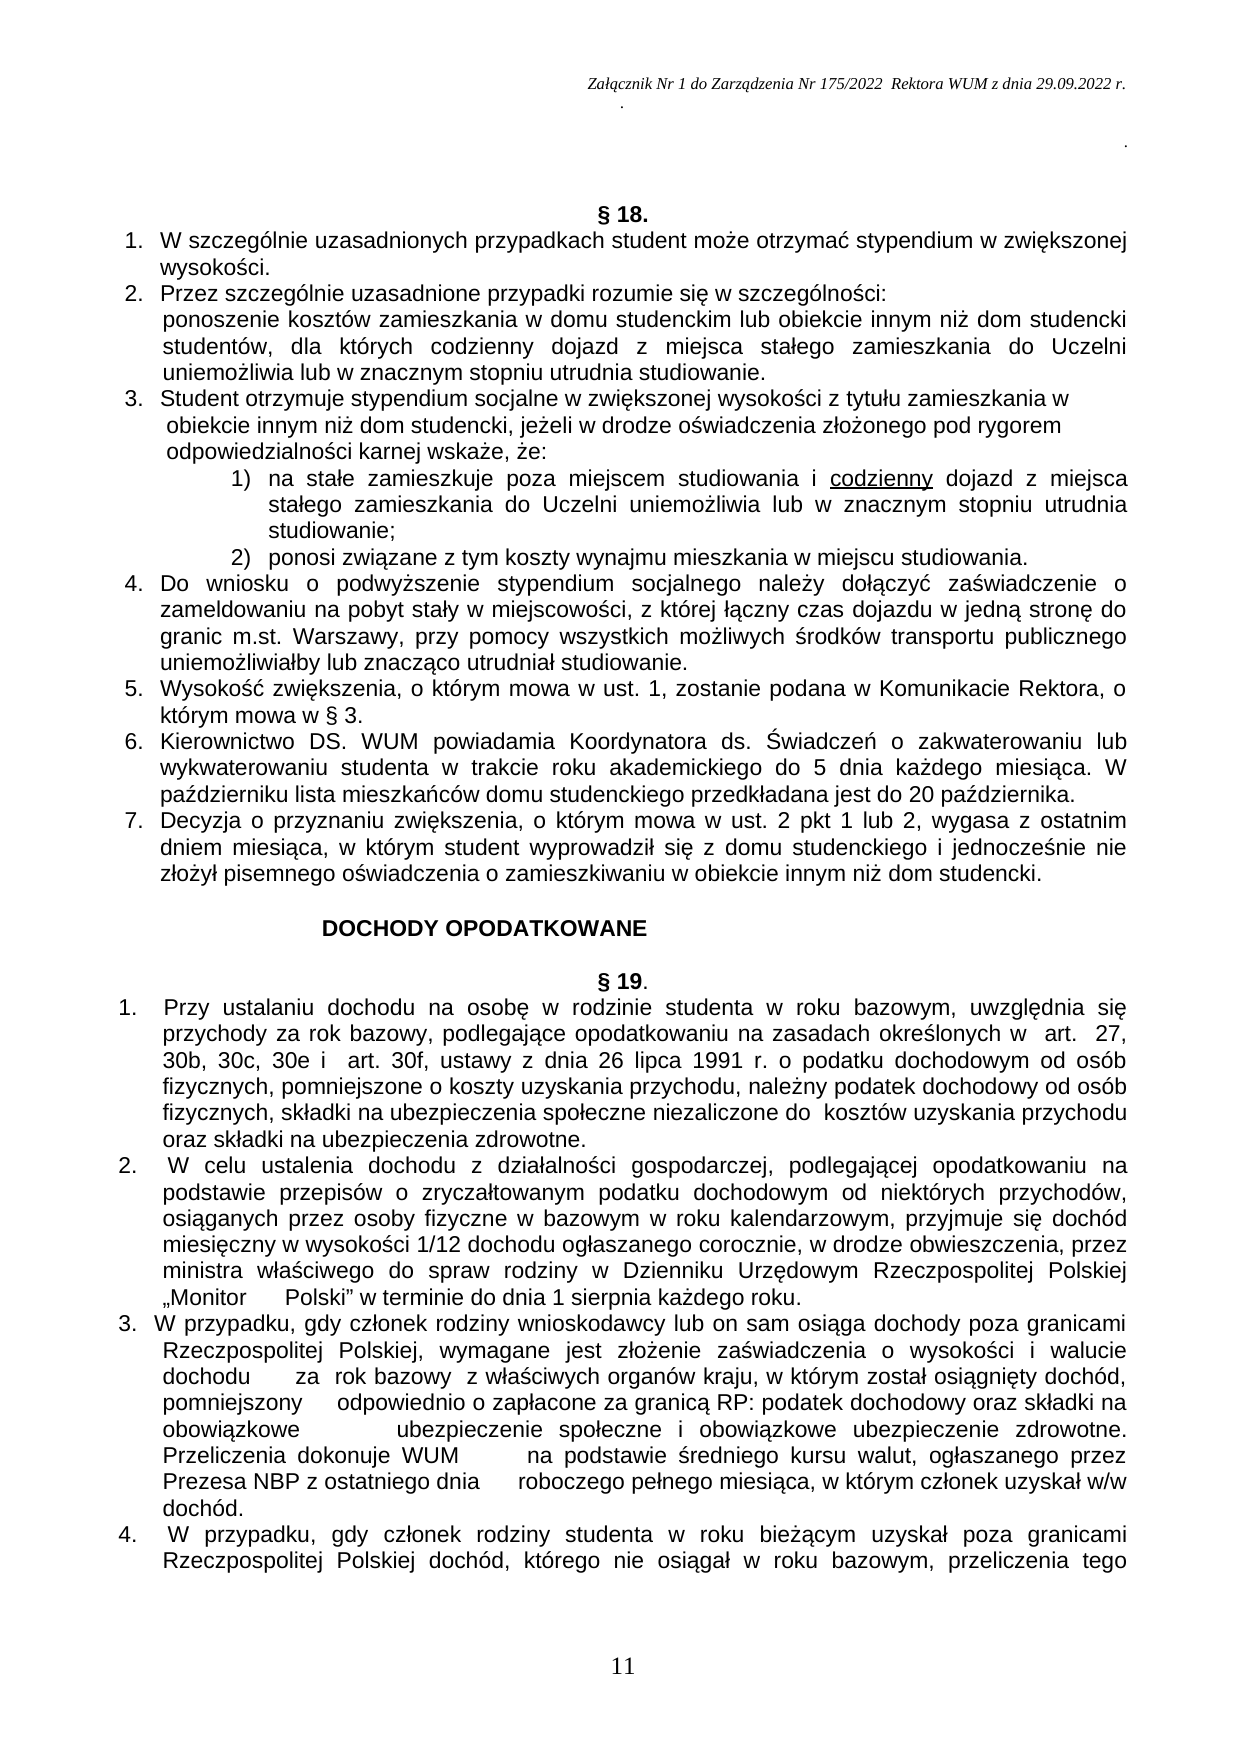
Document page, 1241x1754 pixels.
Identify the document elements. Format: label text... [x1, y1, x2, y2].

list Do wniosku o podwyższenie stypendium socjalnego należy dołączyć zaświadczenie o zameldowaniu na pobyt stały w miejscowości, z której łączny czas dojazdu w jedną stronę do granic m.st. Warszawy, przy pomocy wszystkich możliwych środków transportu publicznego uniemożliwiałby lub znacząco utrudniał studiowanie. [124, 570, 1128, 675]
text ponoszenie kosztów zamieszkania w domu studenckim lub obiekcie innym niż dom studencki studentów, dla których codzienny dojazd z miejsca stałego zamieszkania do Uczelni uniemożliwia lub w znacznym stopniu utrudnia studiowanie. [162, 306, 1128, 385]
list obiekcie innym niż dom studencki, jeżeli w drodze oświadczenia złożonego pod rygorem [153, 412, 1128, 438]
text § 18. [118, 201, 1128, 227]
list Decyzja o przyznaniu zwiększenia, o którym mowa w ust. 2 pkt 1 lub 2, wygasa z ostatnim dniem miesiąca, w którym student wyprowadził się z domu studenckiego i jednocześnie nie złożył pisemnego oświadczenia o zamieszkiwaniu w obiekcie innym niż dom studencki. [124, 807, 1128, 886]
text 1. Przy ustalaniu dochodu na osobę w rodzinie studenta w roku bazowym, uwzględnia się przychody za rok bazowy, podlegające opodatkowaniu na zasadach określonych w art. 27, 30b, 30c, 30e i art. 30f, ustawy z dnia 26 lipca 1991 r. o podatku dochodowym od osób fizycznych, pomniejszone o koszty uzyskania przychodu, należny podatek dochodowy od osób fizycznych, składki na ubezpieczenia społeczne niezaliczone do kosztów uzyskania przychodu oraz składki na ubezpieczenia zdrowotne. [118, 994, 1128, 1152]
text § 19. [118, 968, 1128, 994]
list odpowiedzialności karnej wskaże, że: [153, 438, 1128, 464]
list W szczególnie uzasadnionych przypadkach student może otrzymać stypendium w zwiększonej wysokości. [124, 227, 1128, 280]
list na stałe zamieszkuje poza miejscem studiowania i codzienny dojazd z miejsca stałego zamieszkania do Uczelni uniemożliwia lub w znacznym stopniu utrudnia studiowanie; [231, 464, 1128, 543]
list DOCHODY OPODATKOWANE [118, 915, 1128, 941]
text 3. W przypadku, gdy członek rodziny wnioskodawcy lub on sam osiąga dochody poza granicami Rzeczpospolitej Polskiej, wymagane jest złożenie zaświadczenia o wysokości i walucie dochodu za rok bazowy z właściwych organów kraju, w którym został osiągnięty dochód, pomniejszony odpowiednio o zapłacone za granicą RP: podatek dochodowy oraz składki na obowiązkowe ubezpieczenie społeczne i obowiązkowe ubezpieczenie zdrowotne. Przeliczenia dokonuje WUM na podstawie średniego kursu walut, ogłaszanego przez Prezesa NBP z ostatniego dnia roboczego pełnego miesiąca, w którym członek uzyskał w/w dochód. [118, 1310, 1128, 1521]
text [118, 1521, 1128, 1574]
list Wysokość zwiększenia, o którym mowa w ust. 1, zostanie podana w Komunikacie Rektora, o którym mowa w § 3. [124, 675, 1128, 728]
list Student otrzymuje stypendium socjalne w zwiększonej wysokości z tytułu zamieszkania w [124, 385, 1128, 412]
list Kierownictwo DS. WUM powiadamia Koordynatora ds. Świadczeń o zakwaterowaniu lub wykwaterowaniu studenta w trakcie roku akademickiego do 5 dnia każdego miesiąca. W październiku lista mieszkańców domu studenckiego przedkładana jest do 20 października. [124, 728, 1128, 807]
text 2. W celu ustalenia dochodu z działalności gospodarczej, podlegającej opodatkowaniu na podstawie przepisów o zryczałtowanym podatku dochodowym od niektórych przychodów, osiąganych przez osoby fizyczne w bazowym w roku kalendarzowym, przyjmuje się dochód miesięczny w wysokości 1/12 dochodu ogłaszanego corocznie, w drodze obwieszczenia, przez ministra właściwego do spraw rodziny w Dzienniku Urzędowym Rzeczpospolitej Polskiej „Monitor Polski” w terminie do dnia 1 sierpnia każdego roku. [118, 1152, 1128, 1310]
list ponosi związane z tym koszty wynajmu mieszkania w miejscu studiowania. [231, 543, 1128, 570]
list Przez szczególnie uzasadnione przypadki rozumie się w szczególności: [124, 280, 1128, 306]
